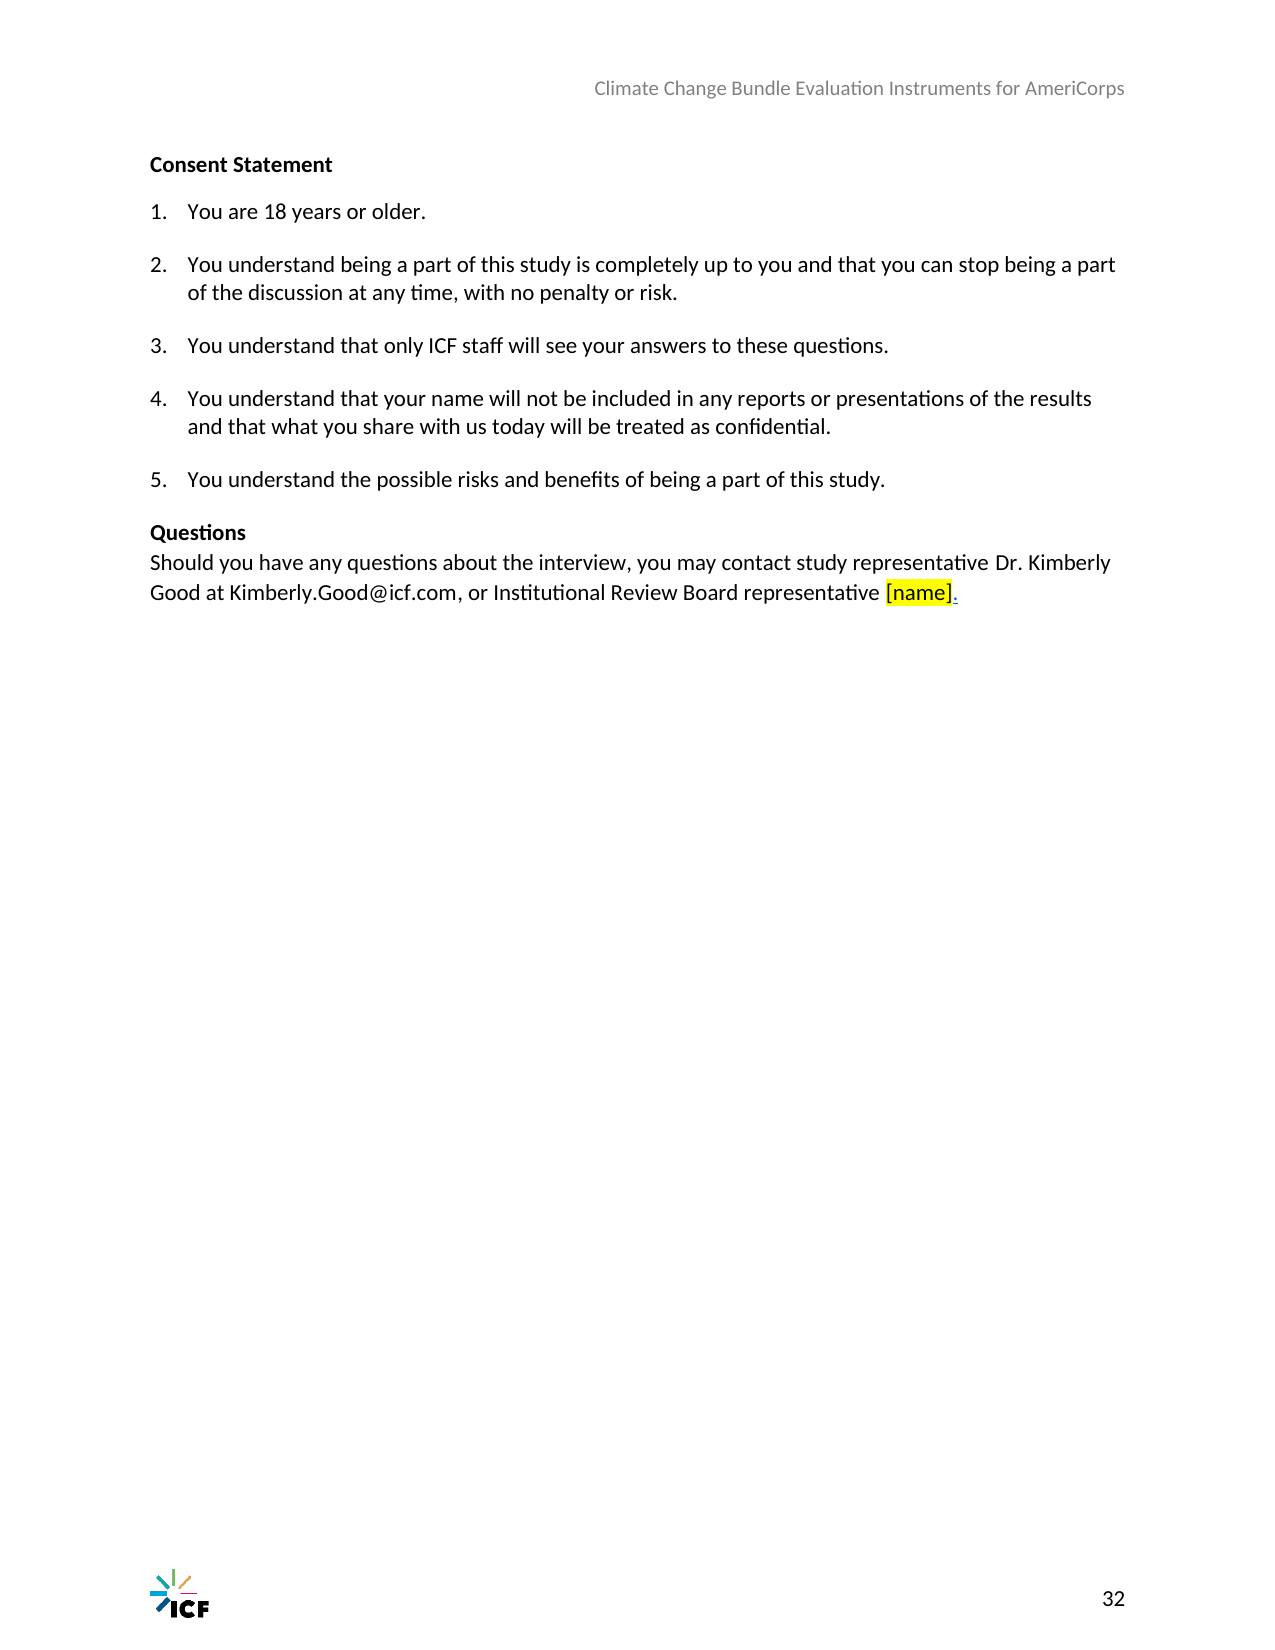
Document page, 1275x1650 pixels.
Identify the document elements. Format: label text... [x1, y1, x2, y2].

list You understand being a part of this study is completely up to you and that you can stop being a part of the discussion at any time, with no penalty or risk. [150, 250, 1125, 306]
list You understand that only ICF staff will see your answers to these questions. [150, 331, 1125, 359]
text Consent Statement [150, 150, 1125, 178]
text Should you have any questions about the interview, you may contact study representative Dr. Kimberly Good at Kimberly.Good@icf.com, or Institutional Review Board representative [name]. [150, 548, 1125, 606]
list You are 18 years or older. [150, 197, 1125, 225]
picture [150, 1569, 209, 1618]
text Questions [150, 518, 1125, 546]
list You understand the possible risks and benefits of being a part of this study. [150, 465, 1125, 493]
list You understand that your name will not be included in any reports or presentations of the results and that what you share with us today will be treated as confidential. [150, 384, 1125, 440]
